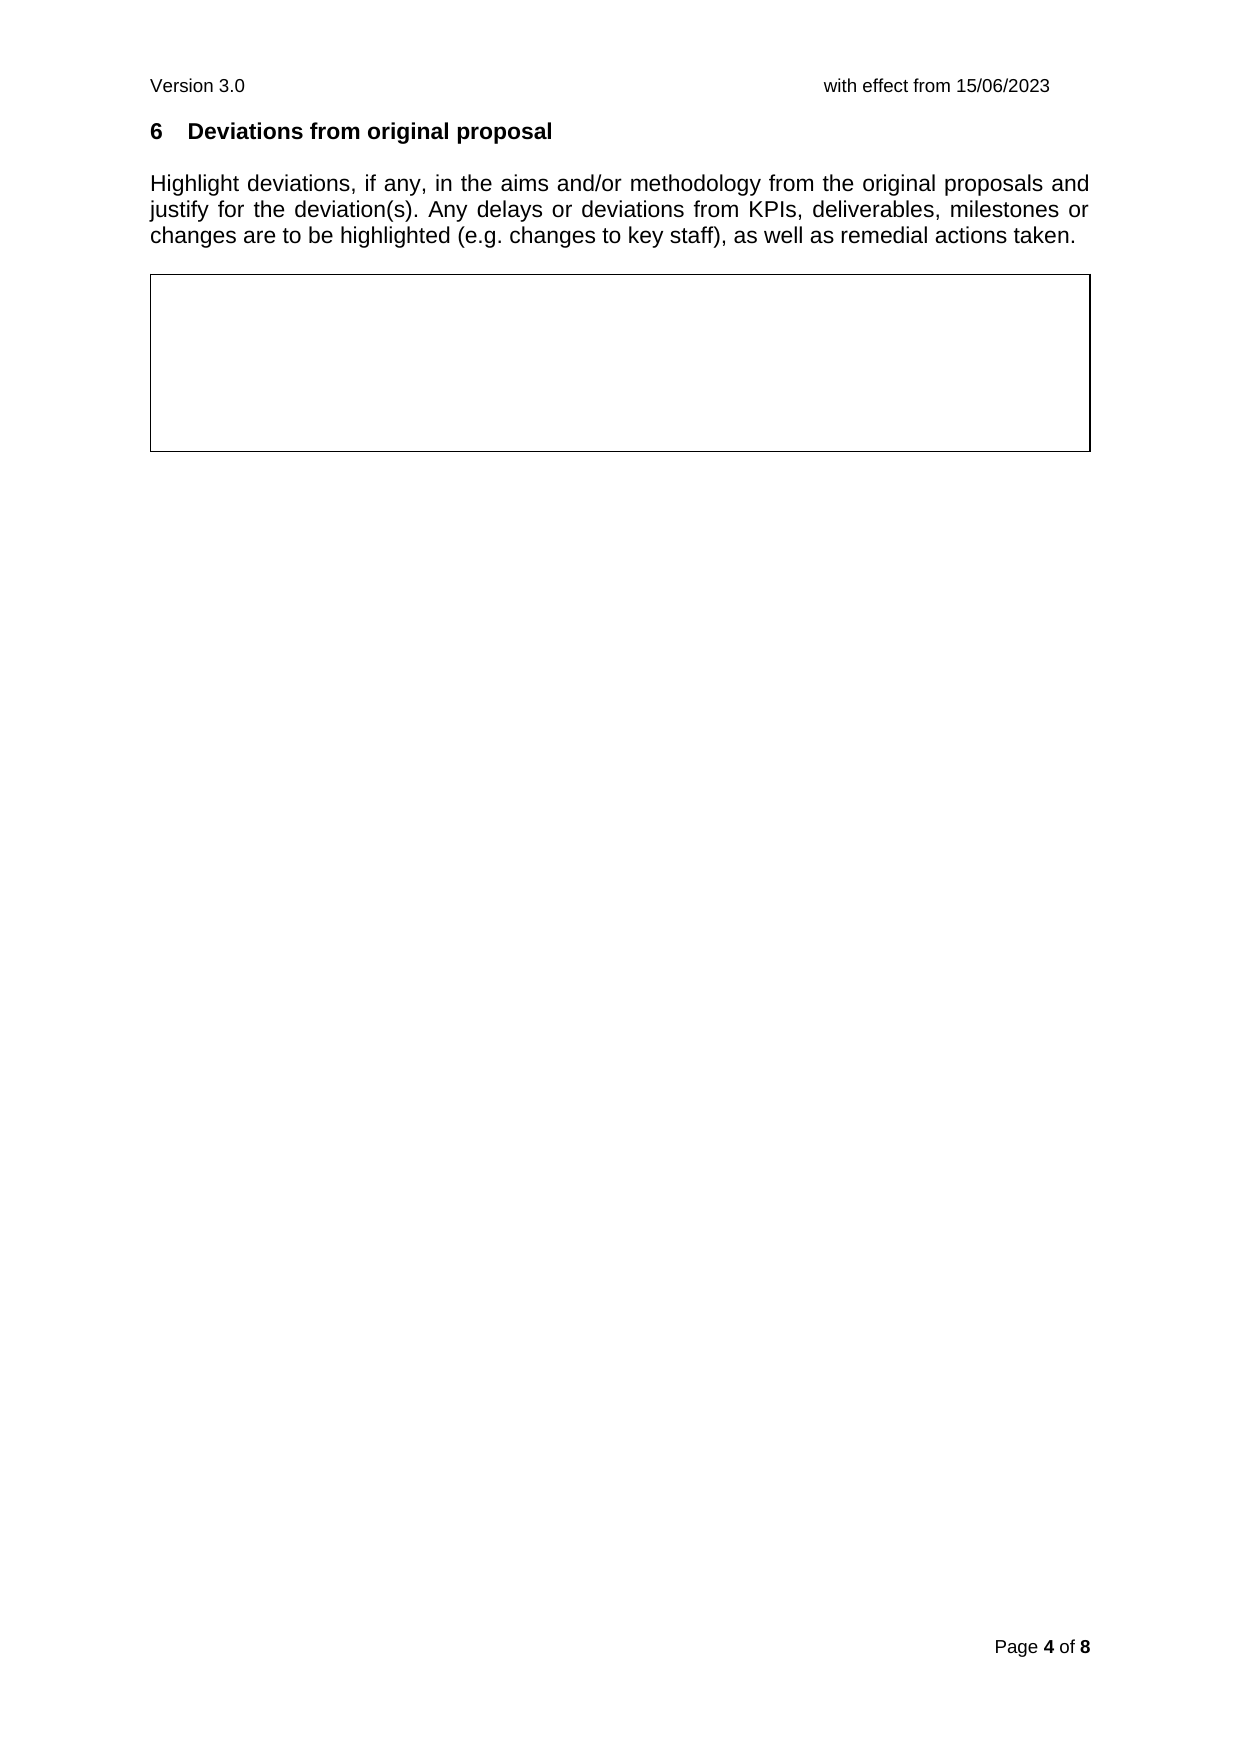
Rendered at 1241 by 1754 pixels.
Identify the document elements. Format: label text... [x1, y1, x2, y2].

table_header [151, 275, 1089, 451]
subtitle Deviations from original proposal [150, 118, 1090, 144]
text Highlight deviations, if any, in the aims and/or methodology from the original proposals and justify for the deviation(s). Any delays or deviations from KPIs, deliverables, milestones or changes are to be highlighted (e.g. changes to key staff), as well as remedial actions taken. [150, 169, 1090, 248]
